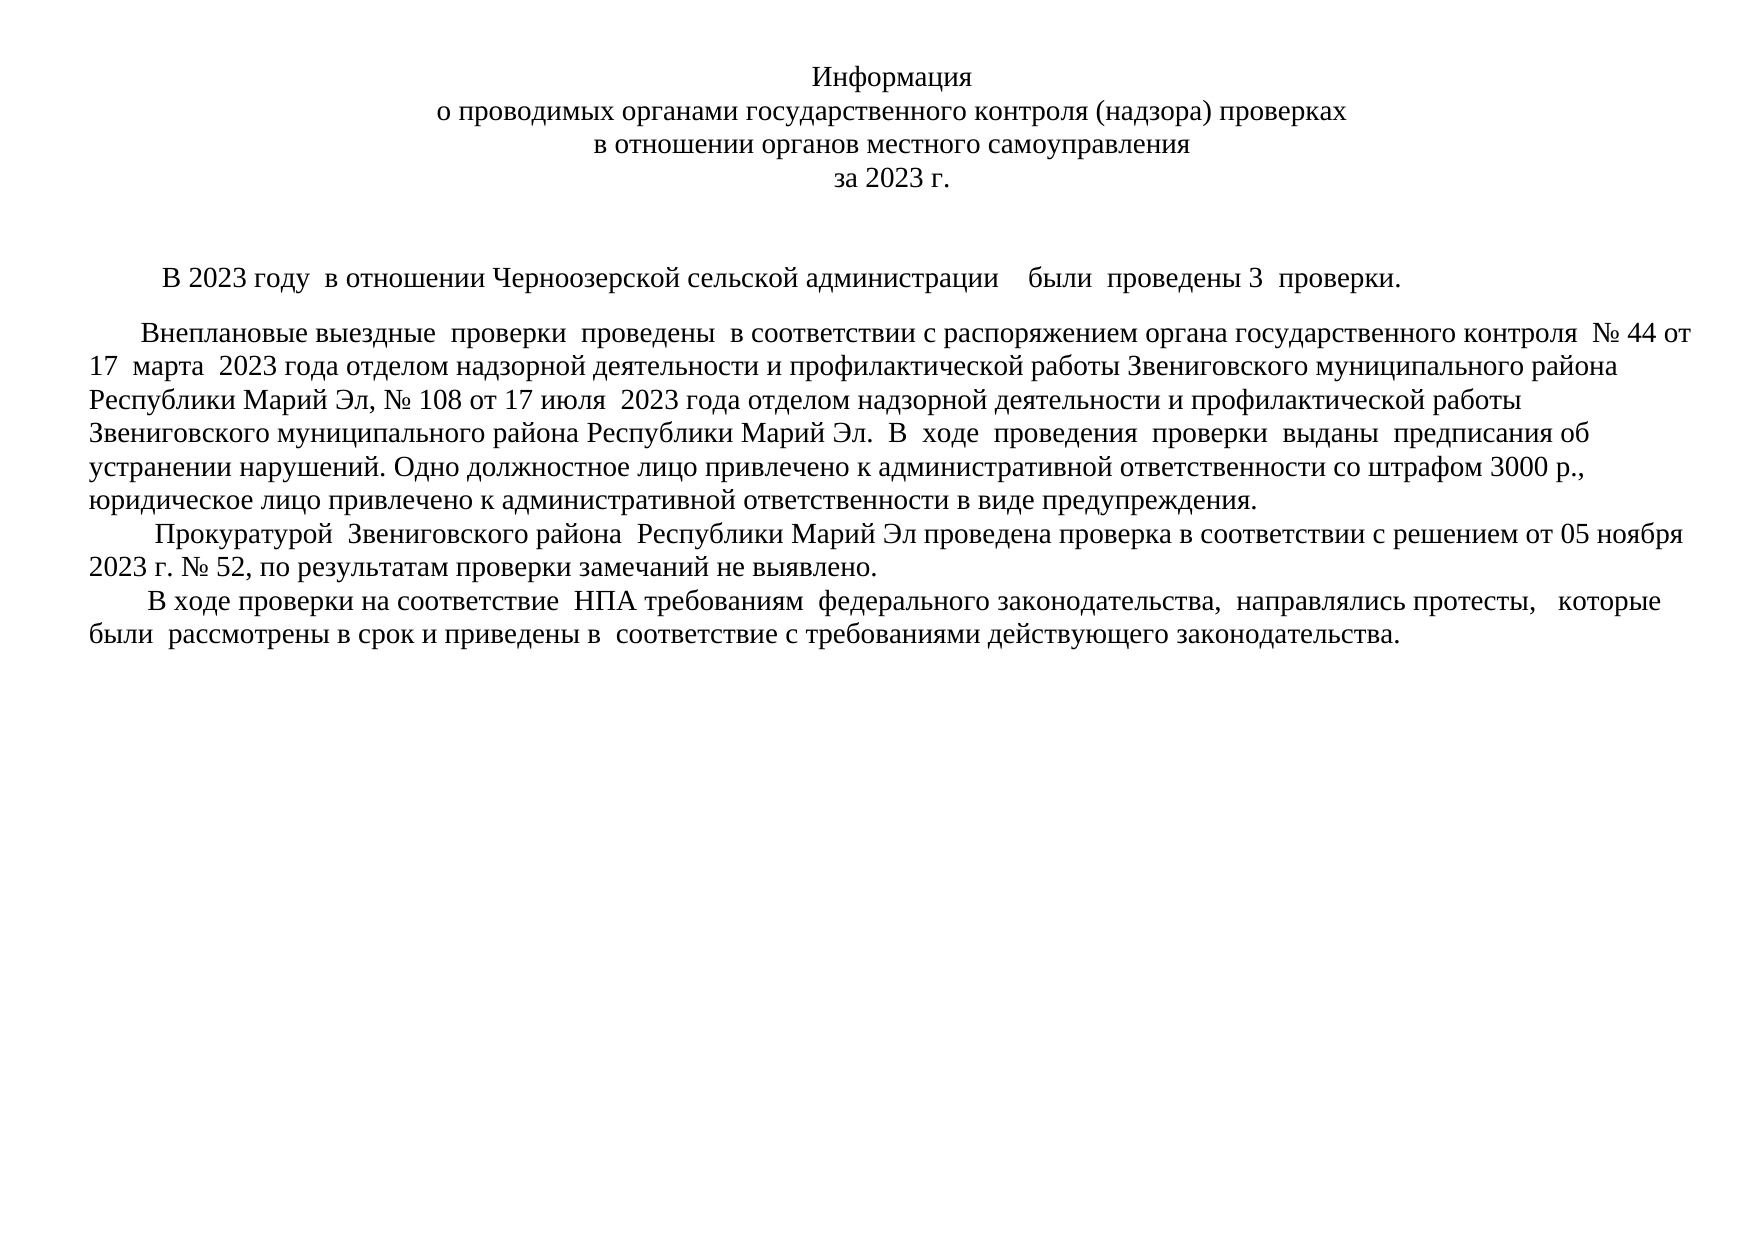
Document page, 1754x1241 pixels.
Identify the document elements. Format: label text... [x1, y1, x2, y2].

text Прокуратурой Звениговского района Республики Марий Эл проведена проверка в соответствии с решением от 05 ноября 2023 г. № 52, по результатам проверки замечаний не выявлено. [89, 516, 1695, 583]
text о проводимых органами государственного контроля (надзора) проверках [89, 93, 1695, 126]
text за 2023 г. [89, 160, 1695, 193]
text В ходе проверки на соответствие НПА требованиям федерального законодательства, направлялись протесты, которые были рассмотрены в срок и приведены в соответствие с требованиями действующего законодательства. [89, 583, 1695, 650]
text Внеплановые выездные проверки проведены в соответствии с распоряжением органа государственного контроля № 44 от 17 марта 2023 года отделом надзорной деятельности и профилактической работы Звениговского муниципального района Республики Марий Эл, № 108 от 17 июля 2023 года отделом надзорной деятельности и профилактической работы Звениговского муниципального района Республики Марий Эл. В ходе проведения проверки выданы предписания об устранении нарушений. Одно должностное лицо привлечено к административной ответственности со штрафом 3000 р., юридическое лицо привлечено к административной ответственности в виде предупреждения. [89, 315, 1695, 516]
text в отношении органов местного самоуправления [89, 126, 1695, 160]
text В 2023 году в отношении Черноозерской сельской администрации были проведены 3 проверки. [89, 260, 1695, 294]
text Информация [89, 59, 1695, 93]
